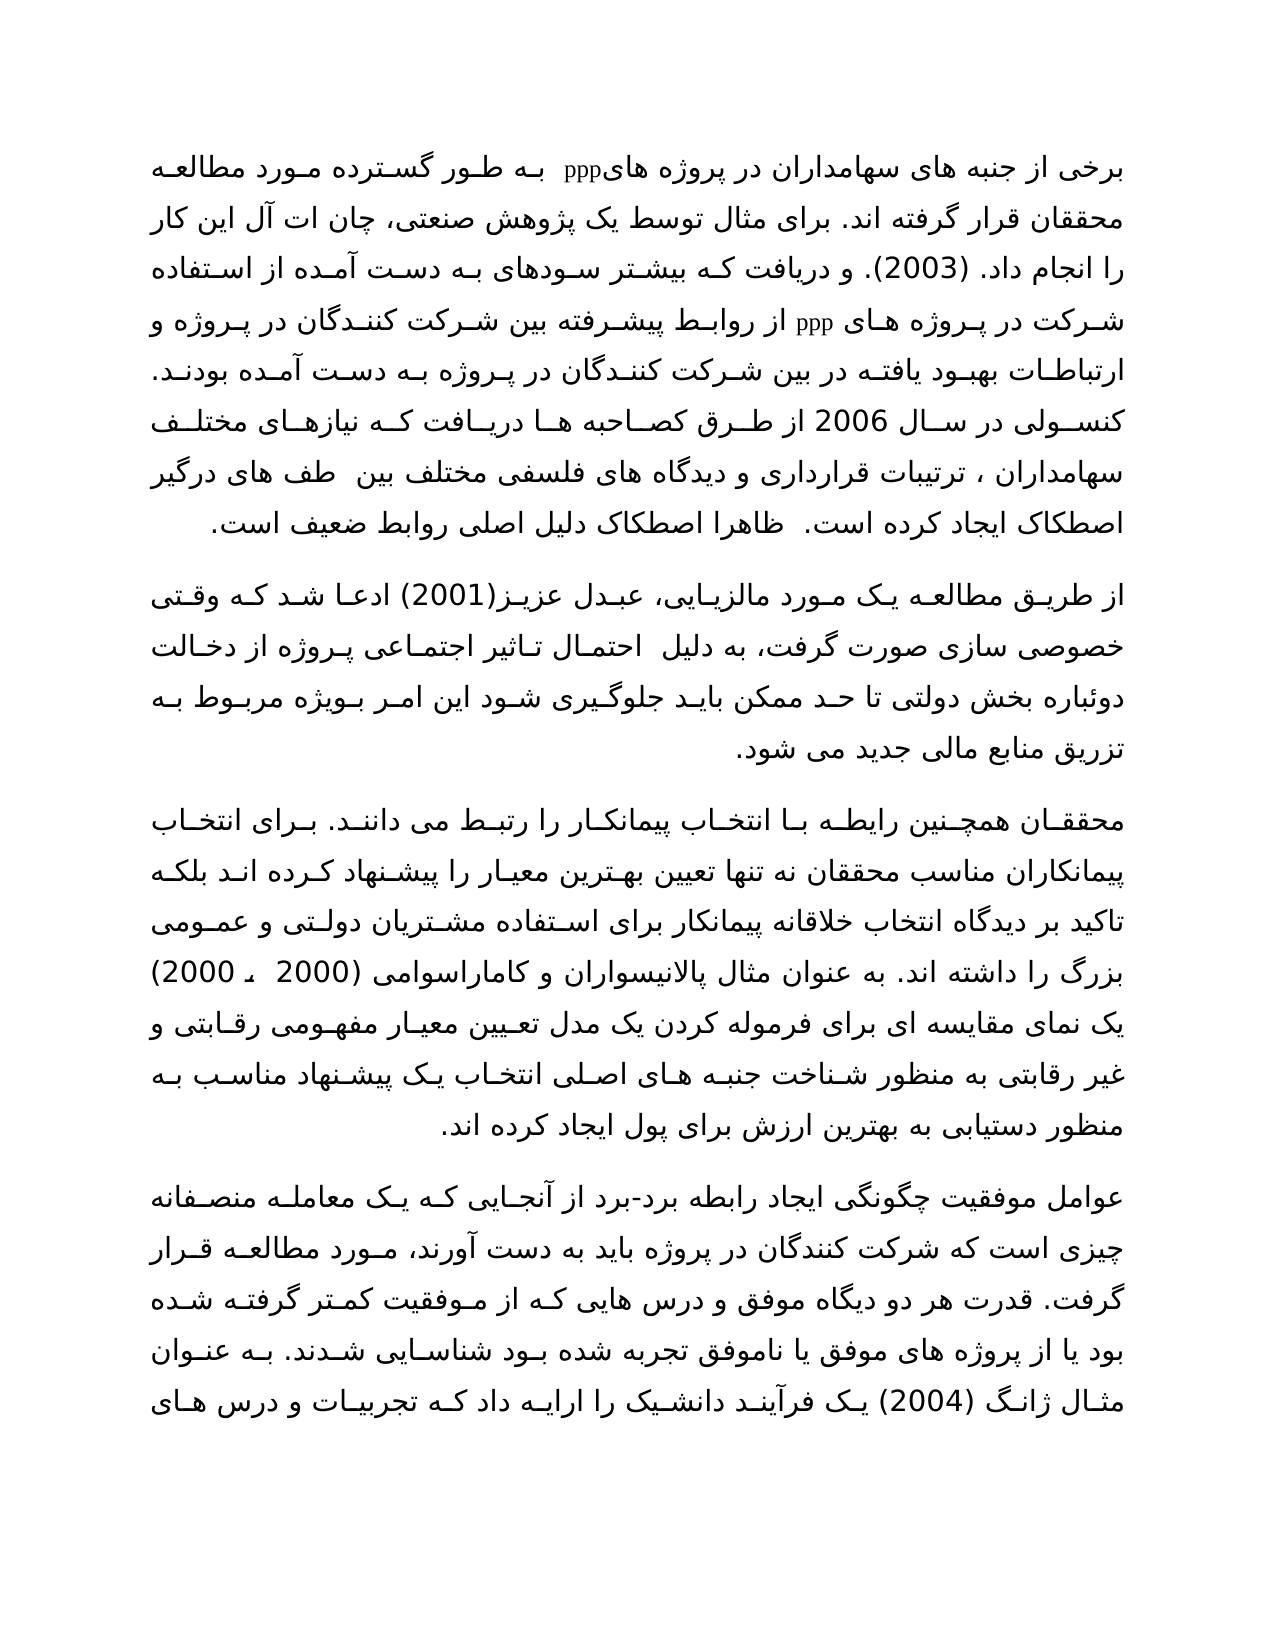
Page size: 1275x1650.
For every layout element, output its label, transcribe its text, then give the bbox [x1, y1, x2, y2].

text محققان همچنین رایطه با انتخاب پیمانکار را رتبط می دانند. برای انتخاب پیمانکاران مناسب محققان نه تنها تعیین بهترین معیار را پیشنهاد کرده اند بلکه تاکید بر دیدگاه انتخاب خلاقانه پیمانکار برای استفاده مشتریان دولتی و عمومی بزرگ را داشته اند. به عنوان مثال پالانیسواران و کاماراسوامی (2000 ، 2000) یک نمای مقایسه ای برای فرموله کردن یک مدل تعیین معیار مفهومی رقابتی و غیر رقابتی به منظور شناخت جنبه های اصلی انتخاب یک پیشنهاد مناسب به منظور دستیابی به بهترین ارزش برای پول ایجاد کرده اند. [150, 803, 1125, 1142]
text برخی از جنبه های سهامداران در پروژه هایppp به طور گسترده مورد مطالعه محققان قرار گرفته اند. برای مثال توسط یک پژوهش صنعتی، چان ات آل این کار را انجام داد. (2003). و دریافت که بیشتر سودهای به دست آمده از استفاده شرکت در پروژه های ppp از روابط پیشرفته بین شرکت کنندگان در پروژه و ارتباطات بهبود یافته در بین شرکت کنندگان در پروژه به دست آمده بودند. کنسولی در سال 2006 از طرق کصاحبه ها دریافت که نیازهای مختلف سهامداران ، ترتیبات قرارداری و دیدگاه های فلسفی مختلف بین طف های درگیر اصطکاک ایجاد کرده است. ظاهرا اصطکاک دلیل اصلی روابط ضعیف است. [150, 150, 1125, 541]
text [150, 1180, 1125, 1418]
text از طریق مطالعه یک مورد مالزیایی، عبدل عزیز(2001) ادعا شد که وقتی خصوصی سازی صورت گرفت، به دلیل احتمال تاثیر اجتماعی پروژه از دخالت دوئباره بخش دولتی تا حد ممکن باید جلوگیری شود این امر بویژه مربوط به تزریق منابع مالی جدید می شود. [150, 578, 1125, 765]
